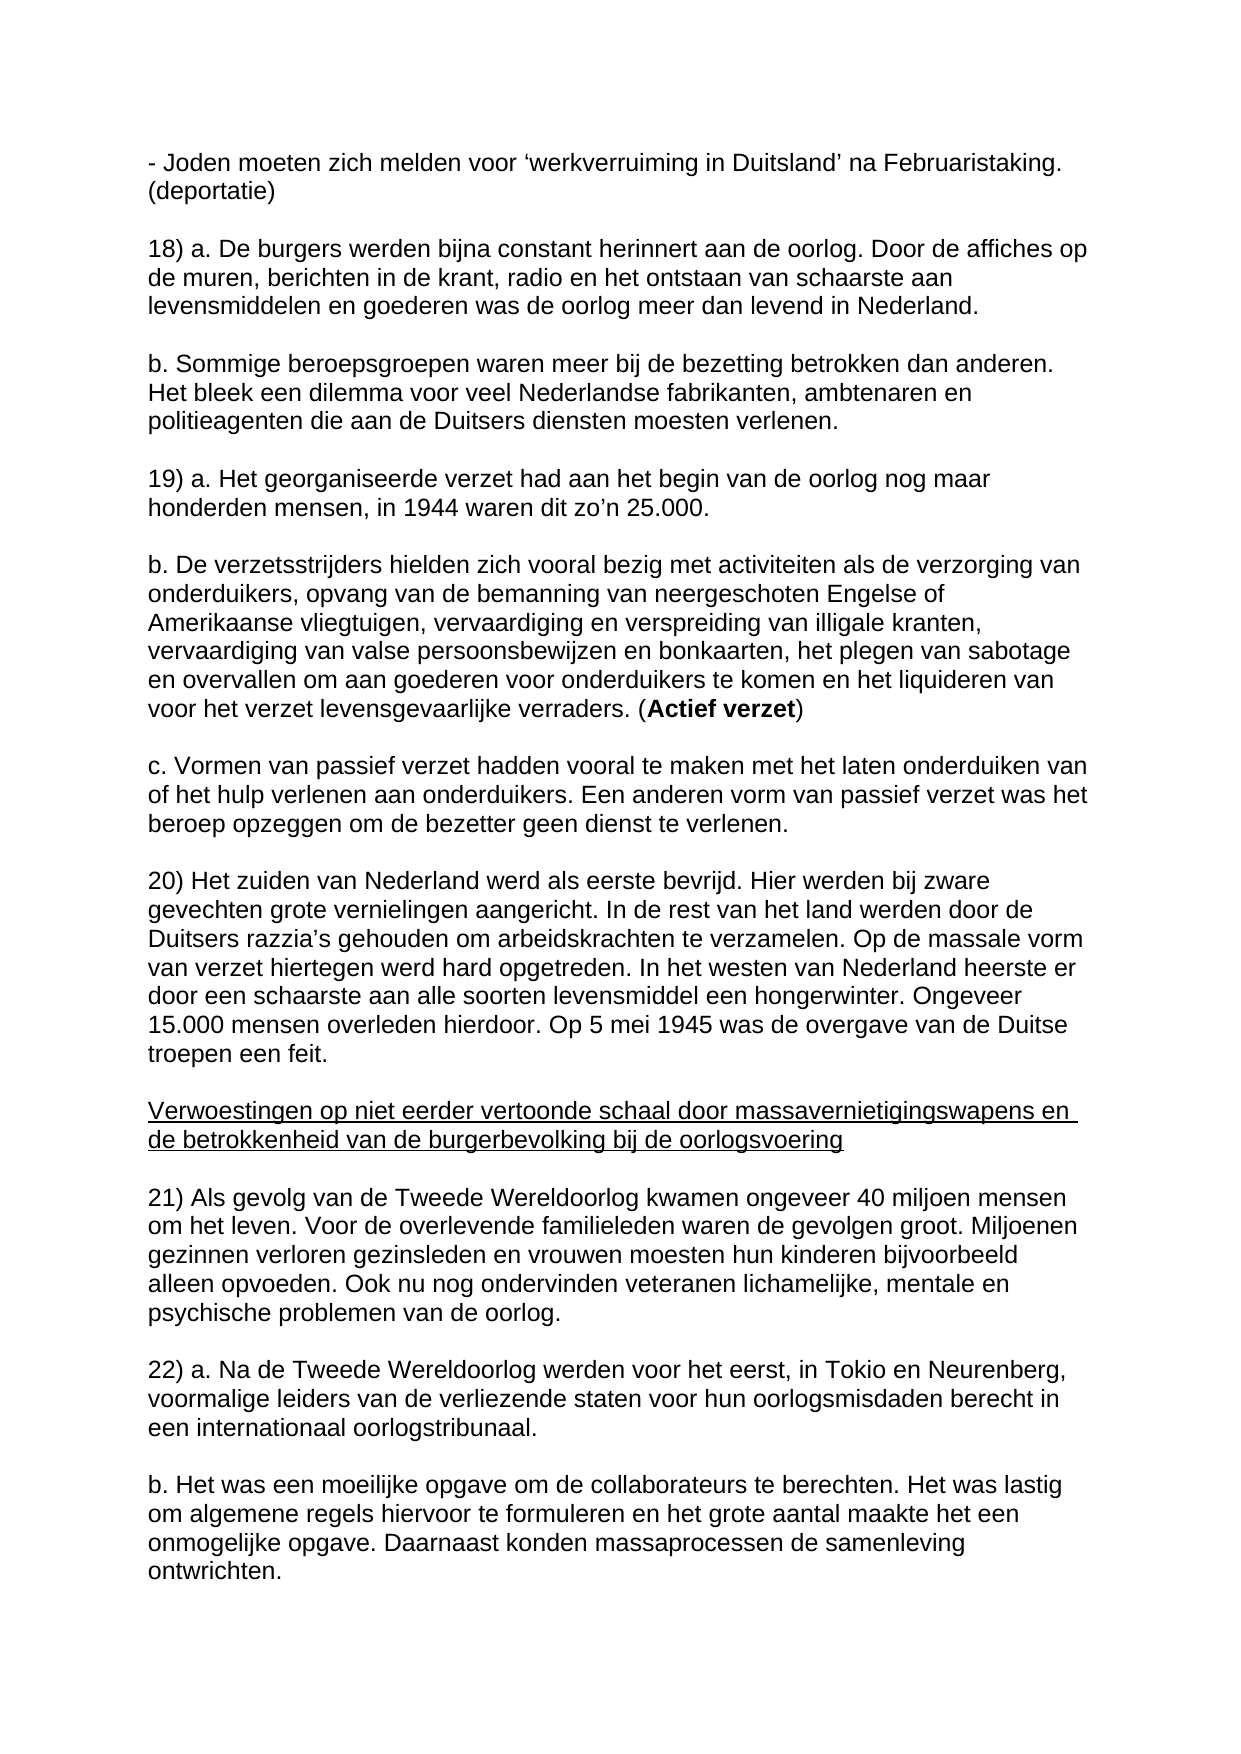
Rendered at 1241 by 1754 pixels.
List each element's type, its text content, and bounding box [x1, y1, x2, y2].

text b. De verzetsstrijders hielden zich vooral bezig met activiteiten als de verzorging van onderduikers, opvang van de bemanning van neergeschoten Engelse of Amerikaanse vliegtuigen, vervaardiging en verspreiding van illigale kranten, vervaardiging van valse persoonsbewijzen en bonkaarten, het plegen van sabotage en overvallen om aan goederen voor onderduikers te komen en het liquideren van voor het verzet levensgevaarlijke verraders. (Actief verzet) [148, 550, 1093, 723]
text b. Het was een moeilijke opgave om de collaborateurs te berechten. Het was lastig om algemene regels hiervoor te formuleren en het grote aantal maakte het een onmogelijke opgave. Daarnaast konden massaprocessen de samenleving ontwrichten. [148, 1470, 1093, 1585]
text 19) a. Het georganiseerde verzet had aan het begin van de oorlog nog maar honderden mensen, in 1944 waren dit zo’n 25.000. [148, 464, 1093, 521]
text Verwoestingen op niet eerder vertoonde schaal door massavernietigingswapens en de betrokkenheid van de burgerbevolking bij de oorlogsvoering [148, 1096, 1093, 1154]
text 20) Het zuiden van Nederland werd als eerste bevrijd. Hier werden bij zware gevechten grote vernielingen aangericht. In de rest van het land werden door de Duitsers razzia’s gehouden om arbeidskrachten te verzamelen. Op de massale vorm van verzet hiertegen werd hard opgetreden. In het westen van Nederland heerste er door een schaarste aan alle soorten levensmiddel een hongerwinter. Ongeveer 15.000 mensen overleden hierdoor. Op 5 mei 1945 was de overgave van de Duitse troepen een feit. [148, 866, 1093, 1068]
text - Joden moeten zich melden voor ‘werkverruiming in Duitsland’ na Februaristaking. (deportatie) [148, 148, 1093, 205]
text c. Vormen van passief verzet hadden vooral te maken met het laten onderduiken van of het hulp verlenen aan onderduikers. Een anderen vorm van passief verzet was het beroep opzeggen om de bezetter geen dienst te verlenen. [148, 751, 1093, 838]
text 18) a. De burgers werden bijna constant herinnert aan de oorlog. Door de affiches op de muren, berichten in de krant, radio en het ontstaan van schaarste aan levensmiddelen en goederen was de oorlog meer dan levend in Nederland. [148, 234, 1093, 320]
text 22) a. Na de Tweede Wereldoorlog werden voor het eerst, in Tokio en Neurenberg, voormalige leiders van de verliezende staten voor hun oorlogsmisdaden berecht in een internationaal oorlogstribunaal. [148, 1355, 1093, 1441]
text b. Sommige beroepsgroepen waren meer bij de bezetting betrokken dan anderen. Het bleek een dilemma voor veel Nederlandse fabrikanten, ambtenaren en politieagenten die aan de Duitsers diensten moesten verlenen. [148, 349, 1093, 435]
text 21) Als gevolg van de Tweede Wereldoorlog kwamen ongeveer 40 miljoen mensen om het leven. Voor de overlevende familieleden waren de gevolgen groot. Miljoenen gezinnen verloren gezinsleden en vrouwen moesten hun kinderen bijvoorbeeld alleen opvoeden. Ook nu nog ondervinden veteranen lichamelijke, mentale en psychische problemen van de oorlog. [148, 1183, 1093, 1326]
